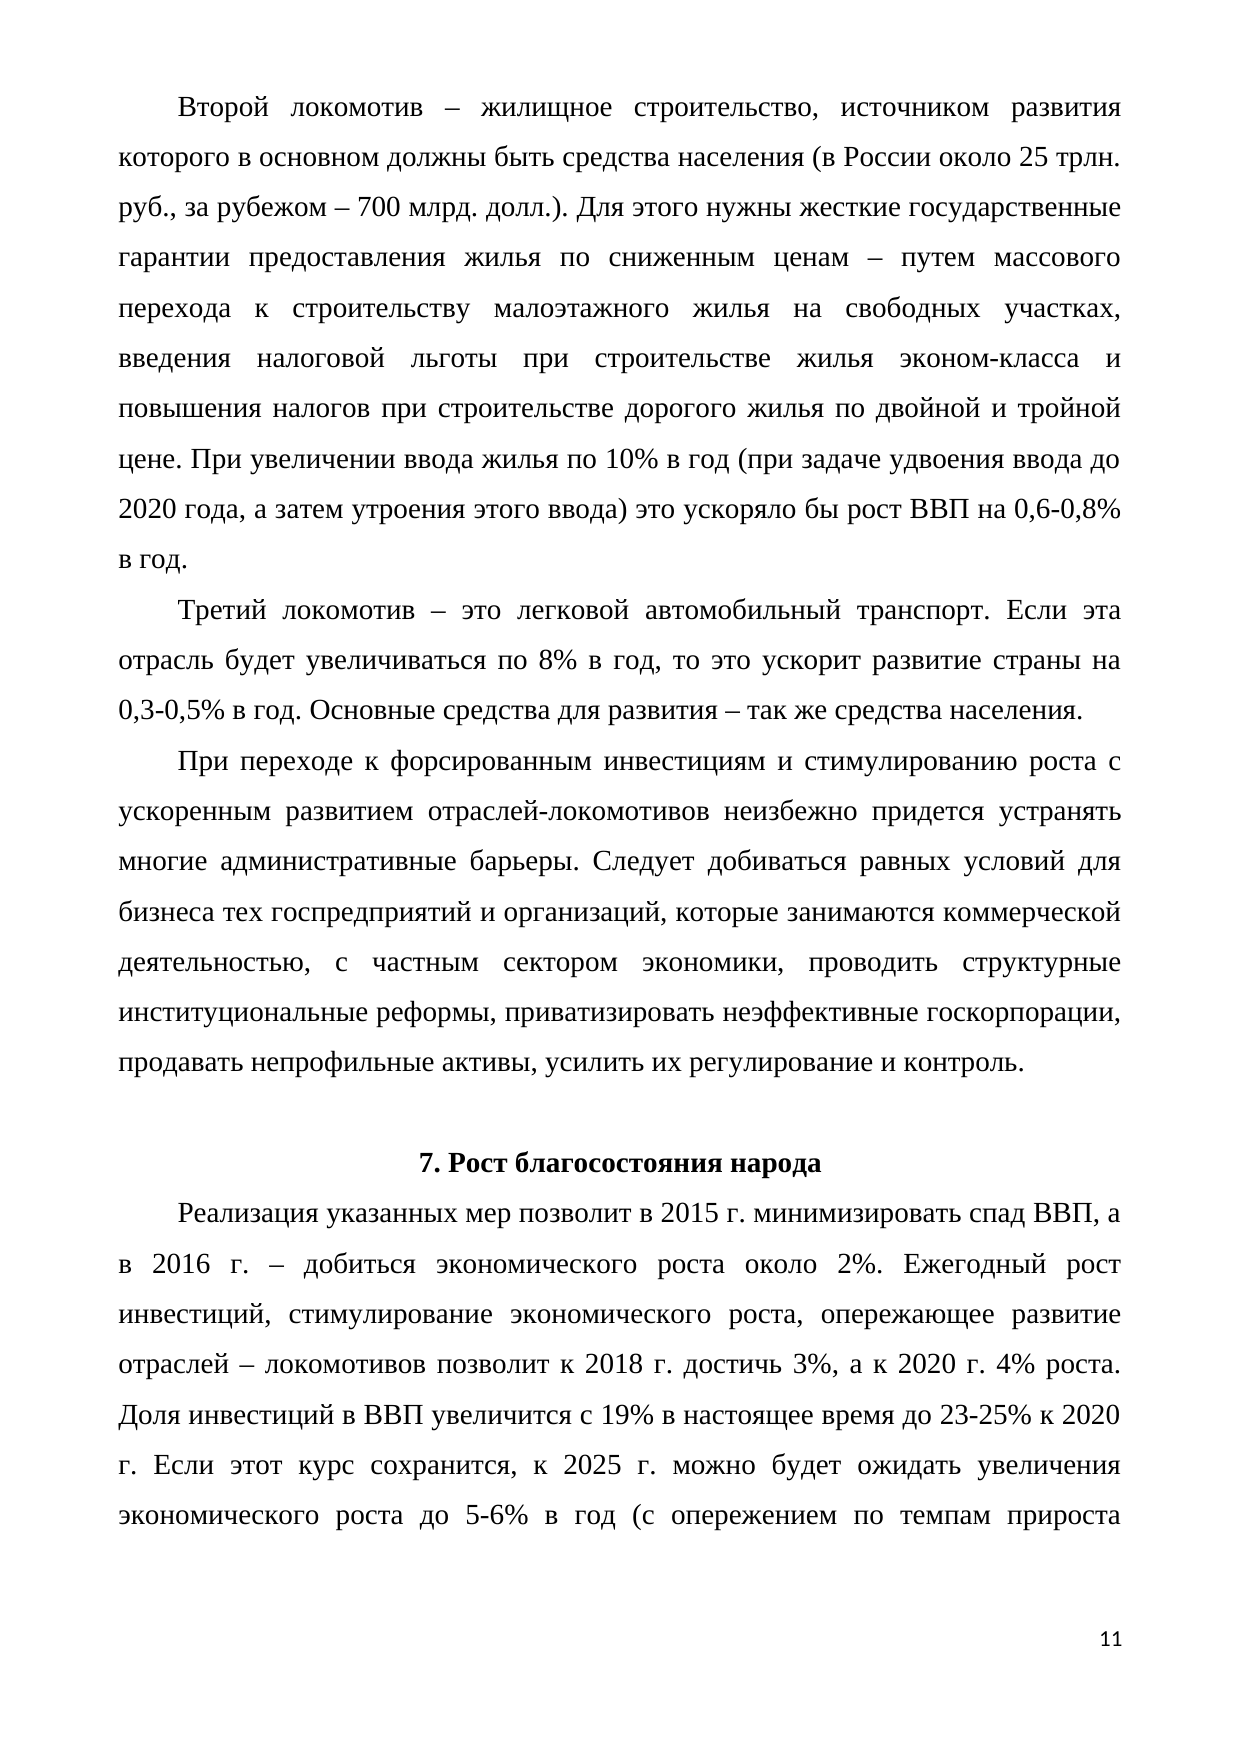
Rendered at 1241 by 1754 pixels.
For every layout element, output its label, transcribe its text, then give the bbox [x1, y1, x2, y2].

text Третий локомотив – это легковой автомобильный транспорт. Если эта отрасль будет увеличиваться по 8% в год, то это ускорит развитие страны на 0,3-0,5% в год. Основные средства для развития – так же средства населения. [118, 592, 1122, 726]
text При переходе к форсированным инвестициям и стимулированию роста с ускоренным развитием отраслей-локомотивов неизбежно придется устранять многие административные барьеры. Следует добиваться равных условий для бизнеса тех госпредприятий и организаций, которые занимаются коммерческой деятельностью, с частным сектором экономики, проводить структурные институциональные реформы, приватизировать неэффективные госкорпорации, продавать непрофильные активы, усилить их регулирование и контроль. [118, 743, 1122, 1078]
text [118, 1196, 1122, 1531]
text 7. Рост благосостояния народа [118, 1145, 1122, 1179]
text Второй локомотив – жилищное строительство, источником развития которого в основном должны быть средства населения (в России около 25 трлн. руб., за рубежом – 700 млрд. долл.). Для этого нужны жесткие государственные гарантии предоставления жилья по сниженным ценам – путем массового перехода к строительству малоэтажного жилья на свободных участках, введения налоговой льготы при строительстве жилья эконом-класса и повышения налогов при строительстве дорогого жилья по двойной и тройной цене. При увеличении ввода жилья по 10% в год (при задаче удвоения ввода до 2020 года, а затем утроения этого ввода) это ускоряло бы рост ВВП на 0,6-0,8% в год. [118, 89, 1122, 575]
